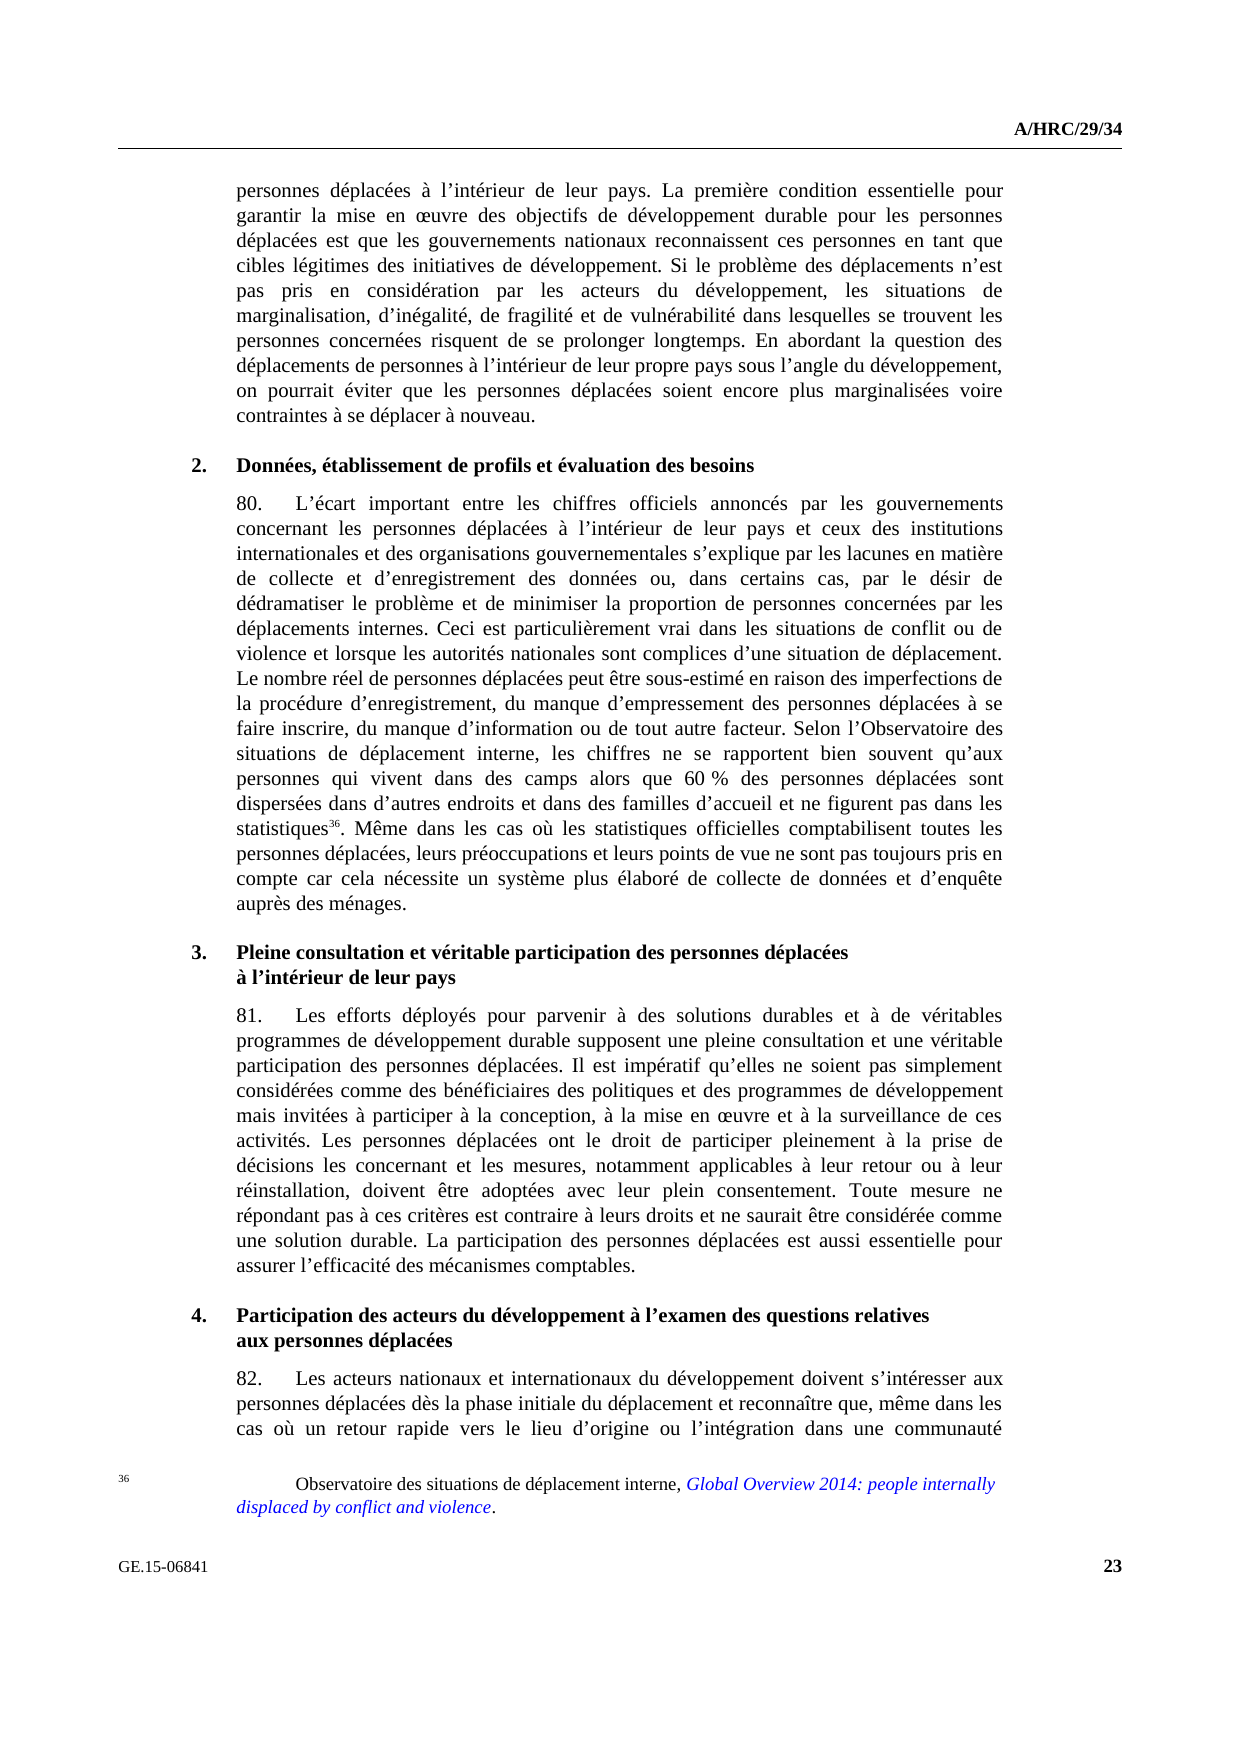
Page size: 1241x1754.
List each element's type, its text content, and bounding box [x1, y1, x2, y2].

text 3. Pleine consultation et véritable participation des personnes déplacées à l’intérieur de leur pays [118, 940, 1004, 990]
text L’écart important entre les chiffres officiels annoncés par les gouvernements concernant les personnes déplacées à l’intérieur de leur pays et ceux des institutions internationales et des organisations gouvernementales s’explique par les lacunes en matière de collecte et d’enregistrement des données ou, dans certains cas, par le désir de dédramatiser le problème et de minimiser la proportion de personnes concernées par les déplacements internes. Ceci est particulièrement vrai dans les situations de conflit ou de violence et lorsque les autorités nationales sont complices d’une situation de déplacement. Le nombre réel de personnes déplacées peut être sous-estimé en raison des imperfections de la procédure d’enregistrement, du manque d’empressement des personnes déplacées à se faire inscrire, du manque d’information ou de tout autre facteur. Selon l’Observatoire des situations de déplacement interne, les chiffres ne se rapportent bien souvent qu’aux personnes qui vivent dans des camps alors que 60 % des personnes déplacées sont dispersées dans d’autres endroits et dans des familles d’accueil et ne figurent pas dans les statistiques. Même dans les cas où les statistiques officielles comptabilisent toutes les personnes déplacées, leurs préoccupations et leurs points de vue ne sont pas toujours pris en compte car cela nécessite un système plus élaboré de collecte de données et d’enquête auprès des ménages. [236, 490, 1004, 915]
text 2. Données, établissement de profils et évaluation des besoins [118, 452, 1004, 477]
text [236, 1365, 1004, 1440]
text 4. Participation des acteurs du développement à l’examen des questions relatives aux personnes déplacées [118, 1302, 1004, 1352]
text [236, 177, 1004, 427]
text Les efforts déployés pour parvenir à des solutions durables et à de véritables programmes de développement durable supposent une pleine consultation et une véritable participation des personnes déplacées. Il est impératif qu’elles ne soient pas simplement considérées comme des bénéficiaires des politiques et des programmes de développement mais invitées à participer à la conception, à la mise en œuvre et à la surveillance de ces activités. Les personnes déplacées ont le droit de participer pleinement à la prise de décisions les concernant et les mesures, notamment applicables à leur retour ou à leur réinstallation, doivent être adoptées avec leur plein consentement. Toute mesure ne répondant pas à ces critères est contraire à leurs droits et ne saurait être considérée comme une solution durable. La participation des personnes déplacées est aussi essentielle pour assurer l’efficacité des mécanismes comptables. [236, 1002, 1004, 1277]
